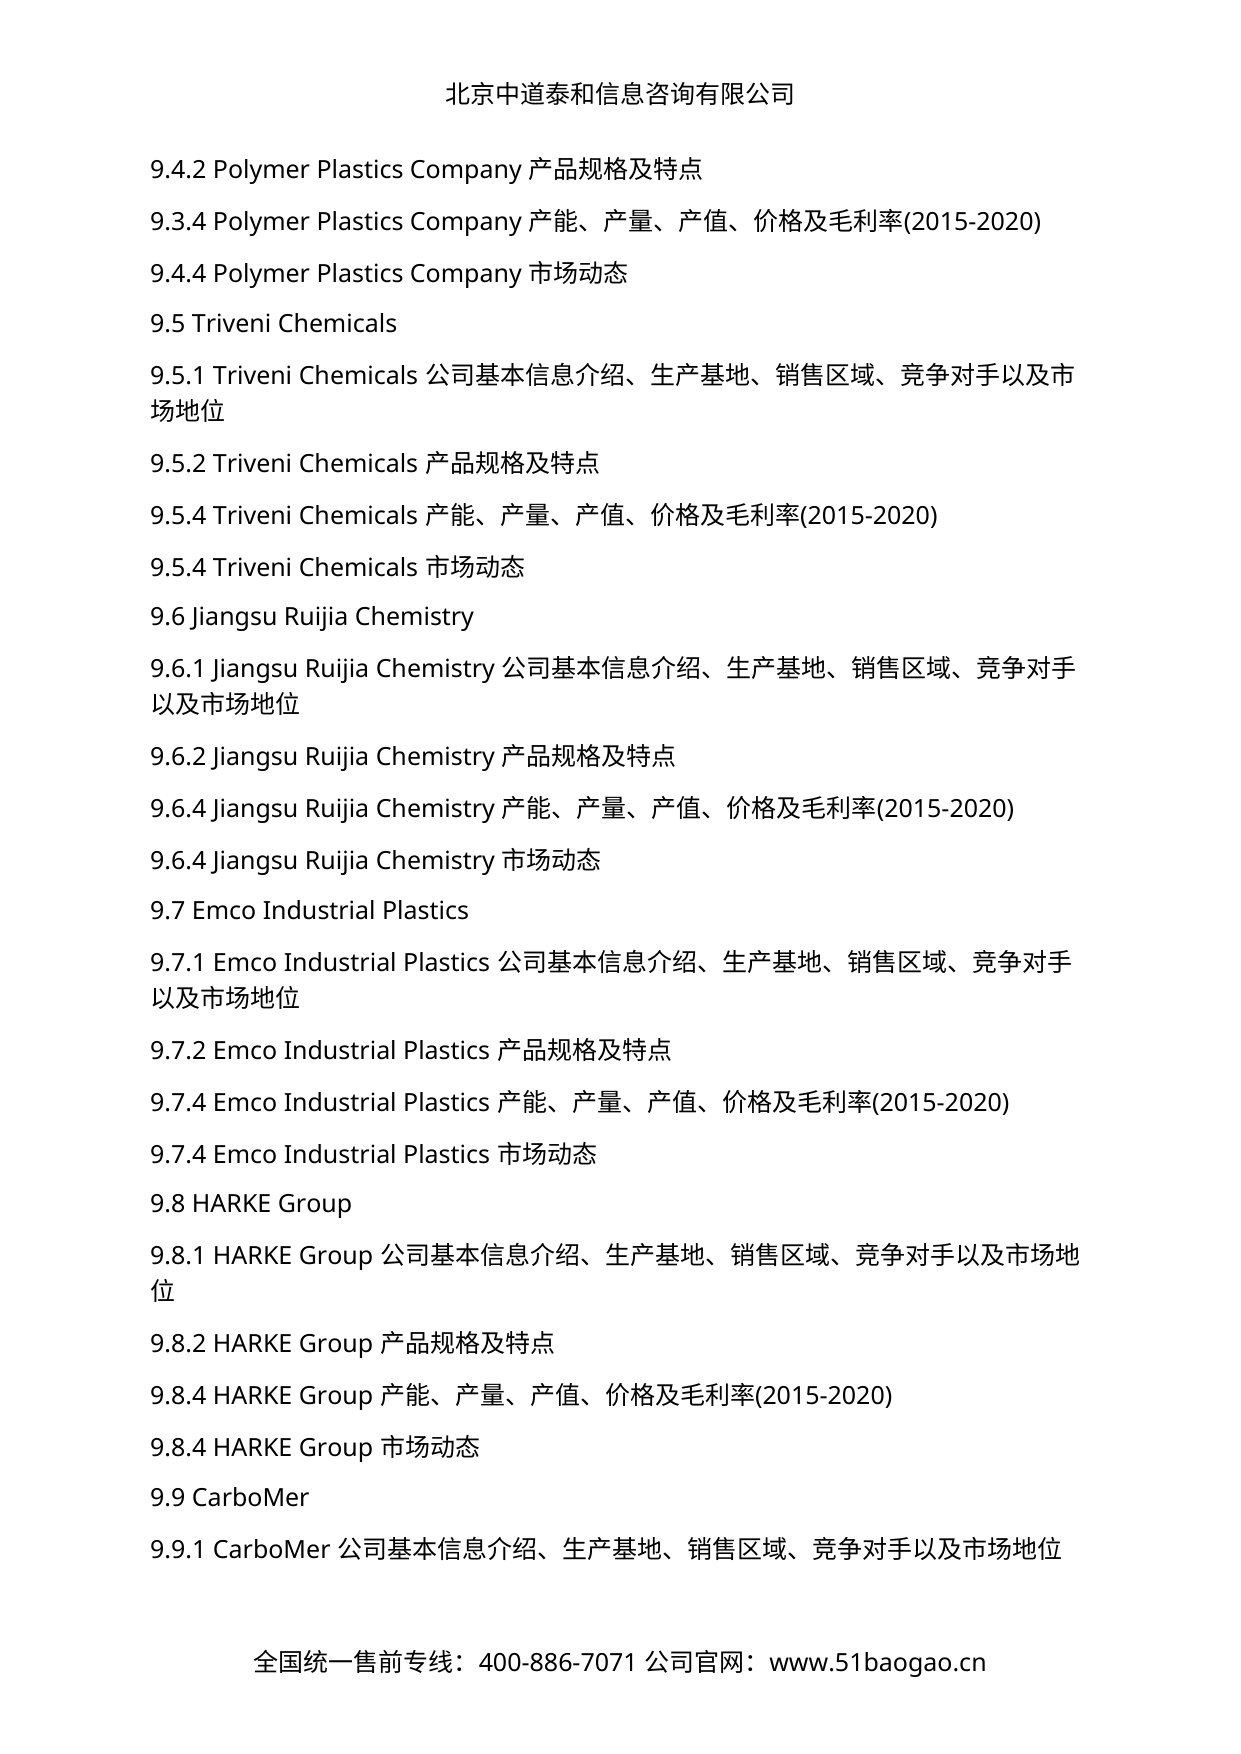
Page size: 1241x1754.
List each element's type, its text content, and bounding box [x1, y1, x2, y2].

text 9.3.4 Polymer Plastics Company 产能、产量、产值、价格及毛利率(2015-2020) [150, 202, 1090, 238]
text 9.5.4 Triveni Chemicals 产能、产量、产值、价格及毛利率(2015-2020) [150, 495, 1090, 532]
text 9.6.4 Jiangsu Ruijia Chemistry 产能、产量、产值、价格及毛利率(2015-2020) [150, 789, 1090, 825]
text 9.6.1 Jiangsu Ruijia Chemistry 公司基本信息介绍、生产基地、销售区域、竞争对手以及市场地位 [150, 649, 1090, 721]
text 9.5.1 Triveni Chemicals 公司基本信息介绍、生产基地、销售区域、竞争对手以及市场地位 [150, 355, 1090, 428]
text 9.5 Triveni Chemicals [150, 306, 1090, 340]
text 9.8.4 HARKE Group 市场动态 [150, 1427, 1090, 1464]
text 9.8 HARKE Group [150, 1186, 1090, 1220]
text 9.4.2 Polymer Plastics Company 产品规格及特点 [150, 150, 1090, 186]
text 9.4.4 Polymer Plastics Company 市场动态 [150, 254, 1090, 290]
text 9.5.4 Triveni Chemicals 市场动态 [150, 547, 1090, 583]
text 9.8.2 HARKE Group 产品规格及特点 [150, 1324, 1090, 1360]
text 9.7.1 Emco Industrial Plastics 公司基本信息介绍、生产基地、销售区域、竞争对手以及市场地位 [150, 942, 1090, 1015]
text 9.8.4 HARKE Group 产能、产量、产值、价格及毛利率(2015-2020) [150, 1376, 1090, 1412]
text 9.6.4 Jiangsu Ruijia Chemistry 市场动态 [150, 841, 1090, 877]
text 9.8.1 HARKE Group 公司基本信息介绍、生产基地、销售区域、竞争对手以及市场地位 [150, 1236, 1090, 1308]
text 9.9.1 CarboMer 公司基本信息介绍、生产基地、销售区域、竞争对手以及市场地位 [150, 1529, 1090, 1565]
text 9.6.2 Jiangsu Ruijia Chemistry 产品规格及特点 [150, 737, 1090, 773]
text 9.7.4 Emco Industrial Plastics 产能、产量、产值、价格及毛利率(2015-2020) [150, 1082, 1090, 1118]
text 9.5.2 Triveni Chemicals 产品规格及特点 [150, 443, 1090, 480]
text 9.9 CarboMer [150, 1479, 1090, 1513]
text 9.6 Jiangsu Ruijia Chemistry [150, 599, 1090, 633]
text 9.7.2 Emco Industrial Plastics 产品规格及特点 [150, 1030, 1090, 1067]
text 9.7 Emco Industrial Plastics [150, 892, 1090, 927]
text 9.7.4 Emco Industrial Plastics 市场动态 [150, 1134, 1090, 1170]
